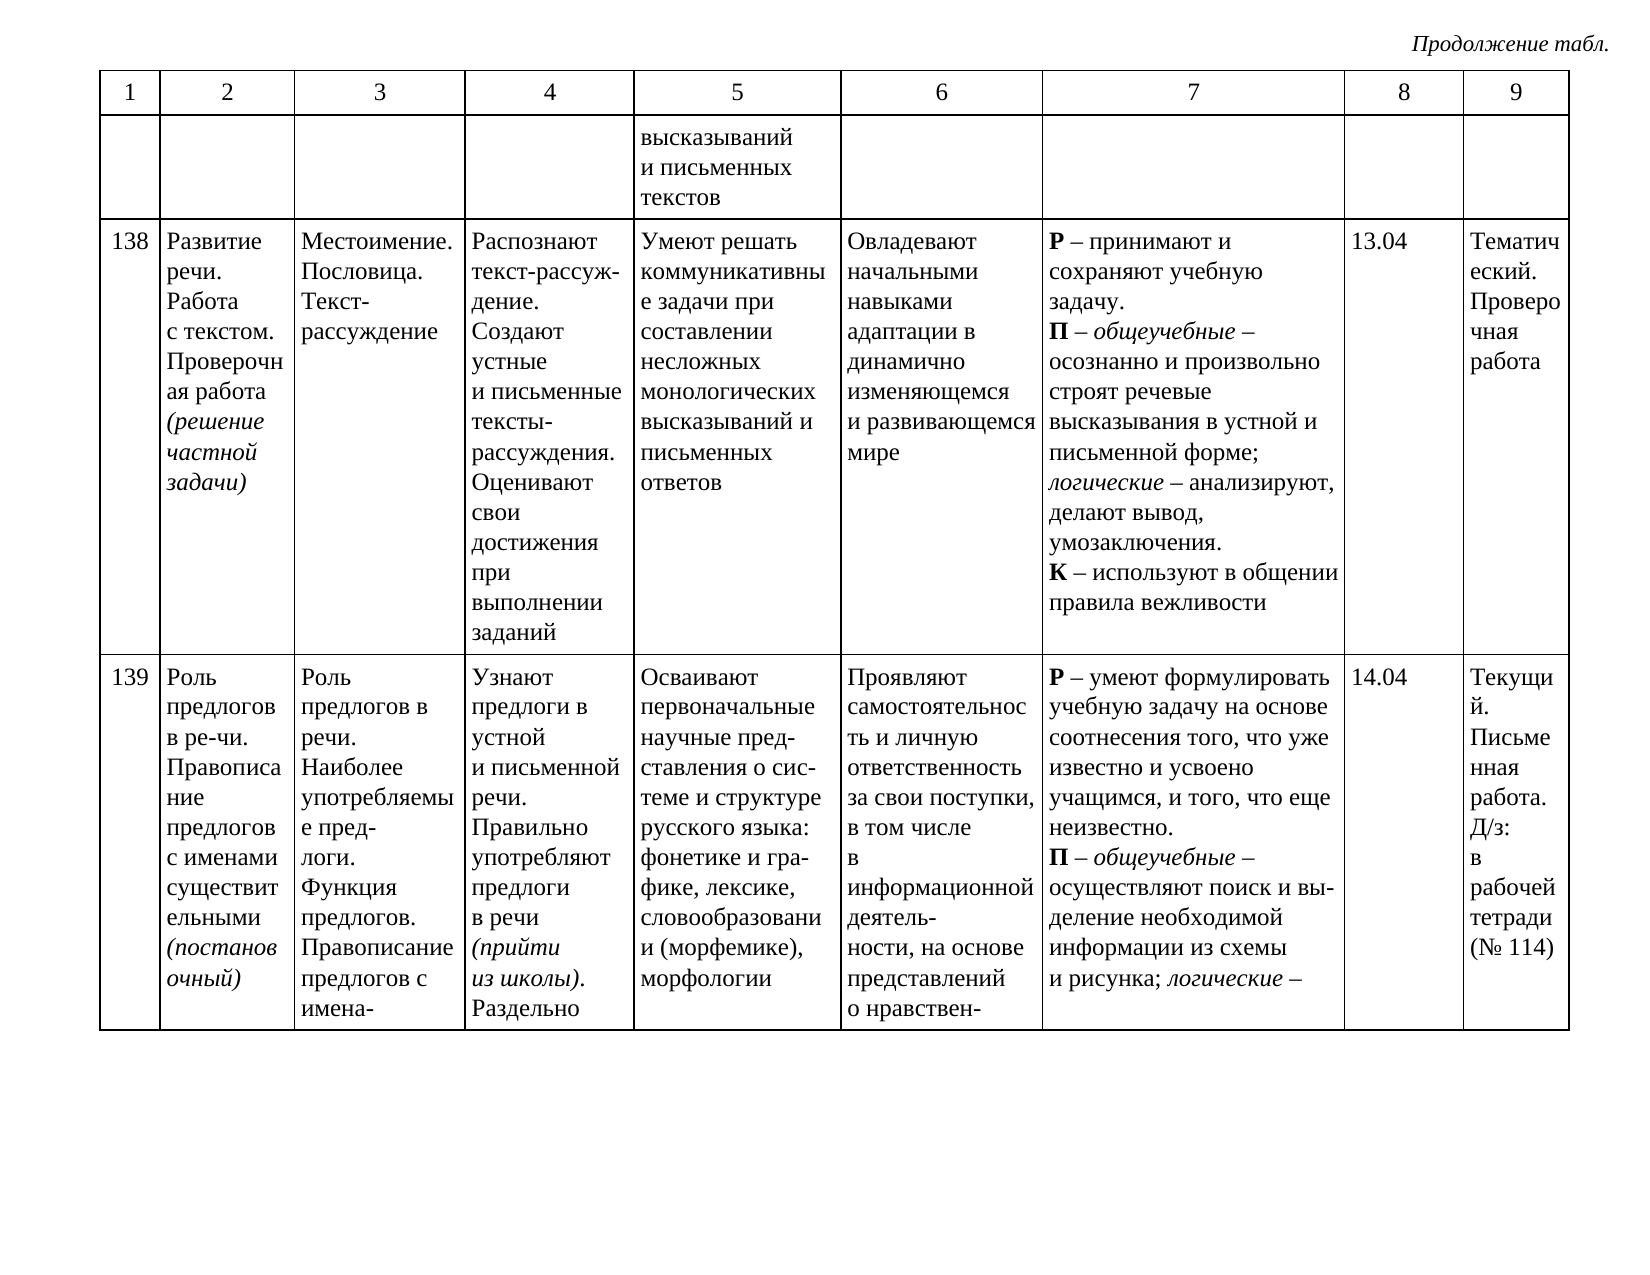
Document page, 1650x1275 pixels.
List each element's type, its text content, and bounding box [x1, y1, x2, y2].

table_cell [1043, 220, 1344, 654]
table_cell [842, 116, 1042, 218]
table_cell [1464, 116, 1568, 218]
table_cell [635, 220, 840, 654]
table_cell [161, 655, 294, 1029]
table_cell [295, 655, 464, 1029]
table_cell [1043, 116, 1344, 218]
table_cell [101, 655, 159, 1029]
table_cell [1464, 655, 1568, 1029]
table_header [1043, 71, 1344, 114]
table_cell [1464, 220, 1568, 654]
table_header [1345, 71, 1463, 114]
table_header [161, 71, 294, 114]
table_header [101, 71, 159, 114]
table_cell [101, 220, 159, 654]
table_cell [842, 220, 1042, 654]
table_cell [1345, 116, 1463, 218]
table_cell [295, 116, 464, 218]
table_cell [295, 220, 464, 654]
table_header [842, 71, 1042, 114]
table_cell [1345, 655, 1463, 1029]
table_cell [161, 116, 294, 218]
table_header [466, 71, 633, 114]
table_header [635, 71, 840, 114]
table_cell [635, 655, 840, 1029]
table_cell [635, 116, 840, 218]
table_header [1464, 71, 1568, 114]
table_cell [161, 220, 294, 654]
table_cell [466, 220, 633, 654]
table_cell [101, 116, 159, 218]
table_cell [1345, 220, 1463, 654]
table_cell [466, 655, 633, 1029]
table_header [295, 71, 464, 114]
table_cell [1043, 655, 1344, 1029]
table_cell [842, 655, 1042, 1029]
text Продолжение табл. [59, 29, 1609, 56]
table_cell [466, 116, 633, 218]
